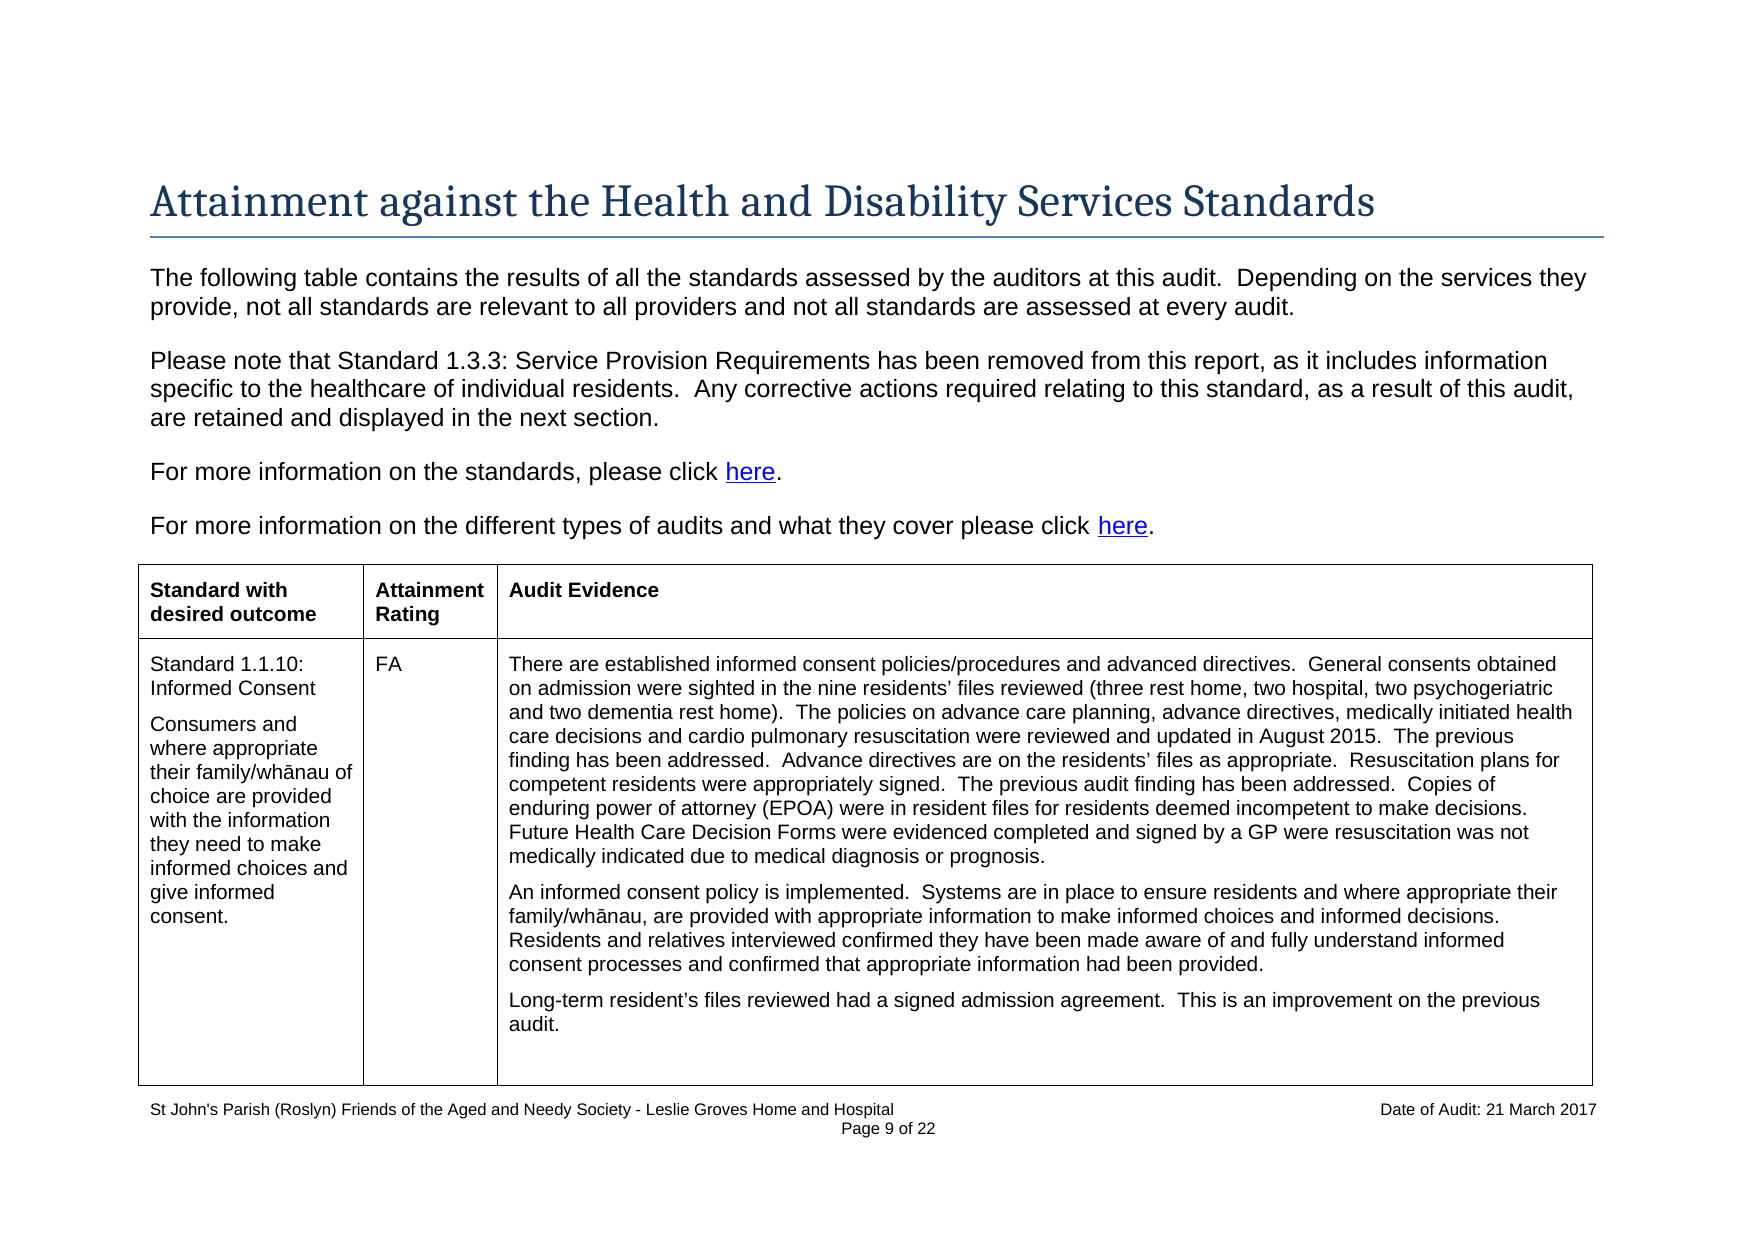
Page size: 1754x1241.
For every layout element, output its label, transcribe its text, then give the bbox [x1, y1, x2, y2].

table_cell FA [364, 639, 497, 1085]
table_cell There are established informed consent policies/procedures and advanced directives. General consents obtained on admission were sighted in the nine residents’ files reviewed (three rest home, two hospital, two psychogeriatric and two dementia rest home). The policies on advance care planning, advance directives, medically initiated health care decisions and cardio pulmonary resuscitation were reviewed and updated in August 2015. The previous finding has been addressed. Advance directives are on the residents’ files as appropriate. Resuscitation plans for competent residents were appropriately signed. The previous audit finding has been addressed. Copies of enduring power of attorney (EPOA) were in resident files for residents deemed incompetent to make decisions. Future Health Care Decision Forms were evidenced completed and signed by a GP were resuscitation was not medically indicated due to medical diagnosis or prognosis. An informed consent policy is implemented. Systems are in place to ensure residents and where appropriate their family/whānau, are provided with appropriate information to make informed choices and informed decisions. Residents and relatives interviewed confirmed they have been made aware of and fully understand informed consent processes and confirmed that appropriate information had been provided. Long-term resident’s files reviewed had a signed admission agreement. This is an improvement on the previous audit. [498, 639, 1592, 1085]
table_header Attainment Rating [364, 565, 497, 638]
table_header Standard with desired outcome [139, 565, 363, 638]
text The following table contains the results of all the standards assessed by the auditors at this audit. Depending on the services they provide, not all standards are relevant to all providers and not all standards are assessed at every audit. [150, 263, 1604, 321]
table_cell Standard 1.1.10: Informed Consent Consumers and where appropriate their family/whānau of choice are provided with the information they need to make informed choices and give informed consent. [139, 639, 363, 1085]
text Please note that Standard 1.3.3: Service Provision Requirements has been removed from this report, as it includes information specific to the healthcare of individual residents. Any corrective actions required relating to this standard, as a result of this audit, are retained and displayed in the next section. [150, 346, 1604, 432]
table_header Audit Evidence [498, 565, 1592, 638]
text For more information on the different types of audits and what they cover please click here. [150, 511, 1604, 539]
text For more information on the standards, please click here. [150, 457, 1604, 486]
subtitle Attainment against the Health and Disability Services Standards [150, 175, 1604, 236]
